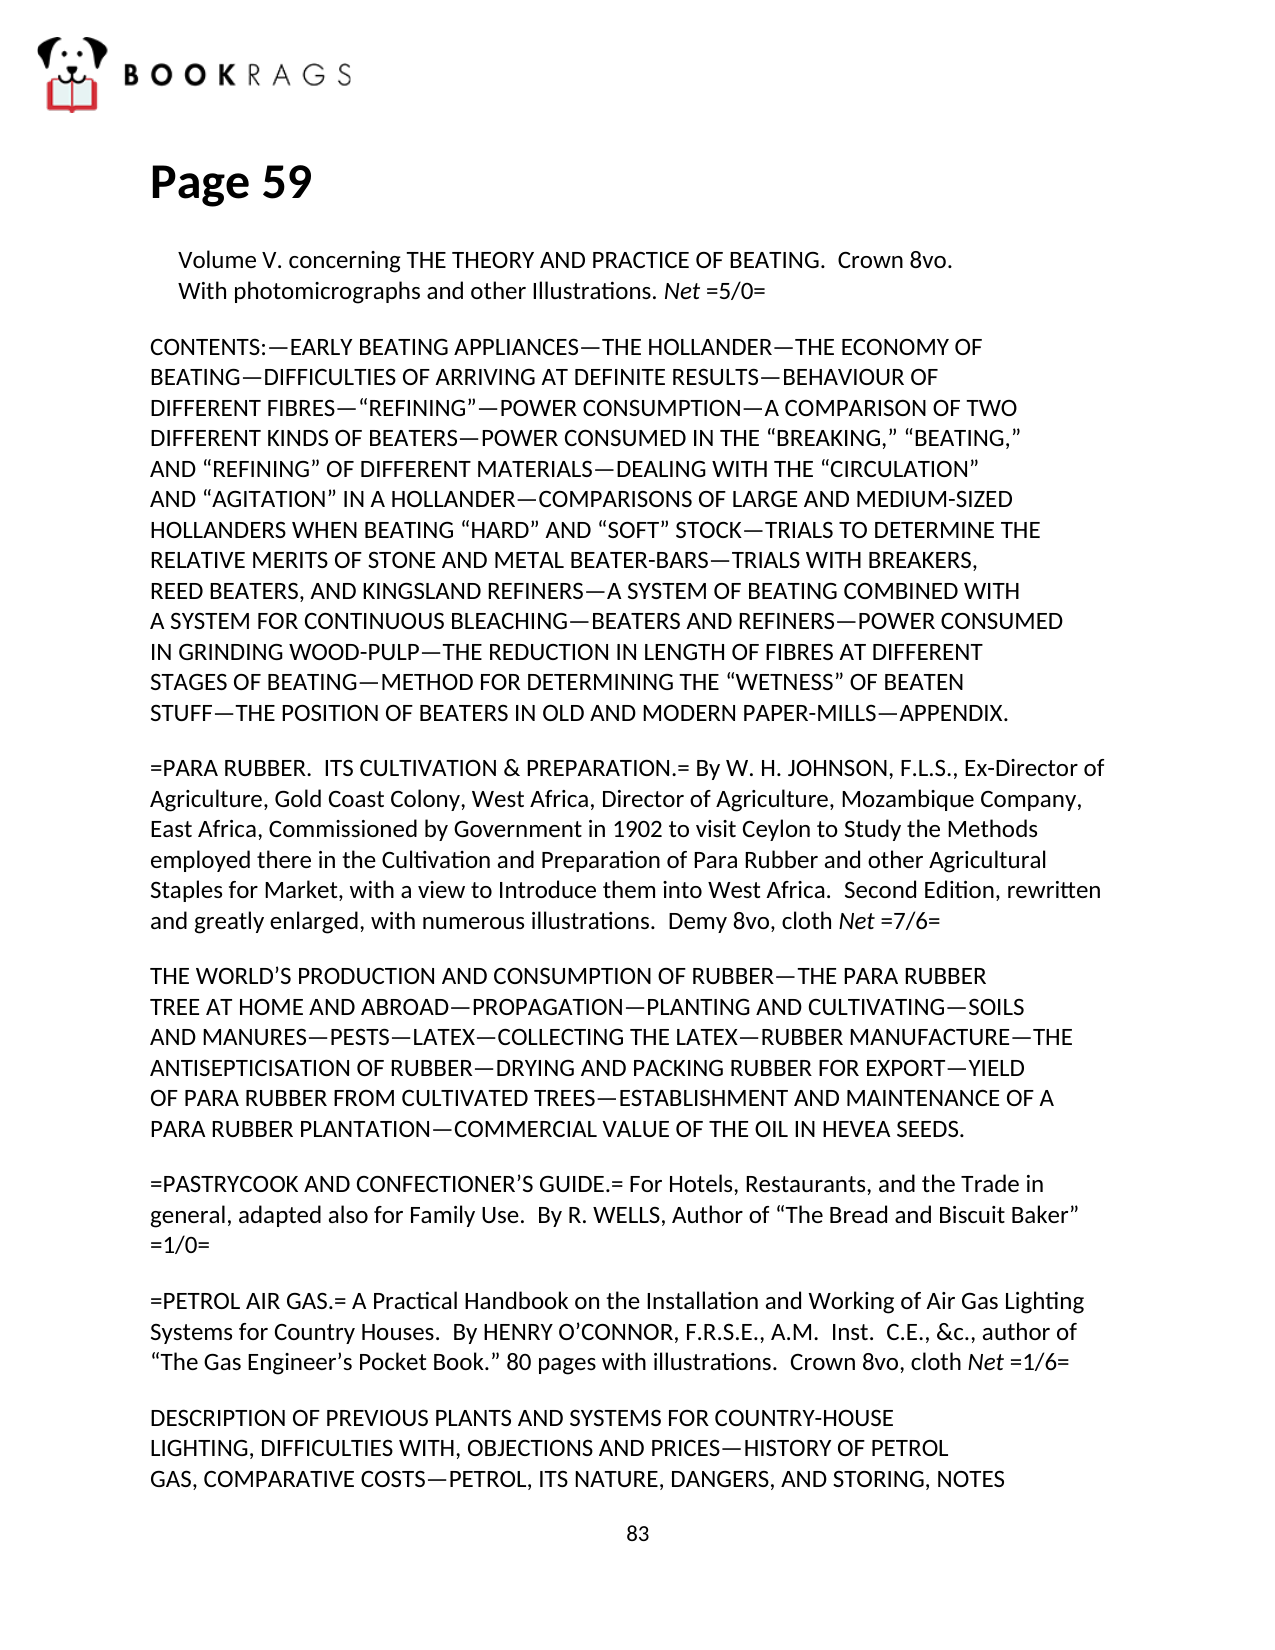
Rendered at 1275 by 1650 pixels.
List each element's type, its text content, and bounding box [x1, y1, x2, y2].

text =PARA RUBBER. ITS CULTIVATION & PREPARATION.= By W. H. JOHNSON, F.L.S., Ex-Director of Agriculture, Gold Coast Colony, West Africa, Director of Agriculture, Mozambique Company, East Africa, Commissioned by Government in 1902 to visit Ceylon to Study the Methods employed there in the Cultivation and Preparation of Para Rubber and other Agricultural Staples for Market, with a view to Introduce them into West Africa. Second Edition, rewritten and greatly enlarged, with numerous illustrations. Demy 8vo, cloth Net =7/6= [150, 752, 1125, 936]
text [150, 1402, 1125, 1493]
picture [37, 37, 351, 113]
text THE WORLD’S PRODUCTION AND CONSUMPTION OF RUBBER—­THE PARA RUBBER TREE AT HOME AND ABROAD—­PROPAGATION—­PLANTING AND CULTIVATING—­SOILS AND MANURES—­PESTS—­LATEX—­COLLECTING THE LATEX—­RUBBER MANUFACTURE—­THE ANTISEPTICISATION OF RUBBER—­DRYING AND PACKING RUBBER FOR EXPORT—­YIELD OF PARA RUBBER FROM CULTIVATED TREES—­ESTABLISHMENT AND MAINTENANCE OF A PARA RUBBER PLANTATION—­COMMERCIAL VALUE OF THE OIL IN HEVEA SEEDS. [150, 961, 1125, 1144]
text Volume V. concerning THE THEORY AND PRACTICE OF BEATING. Crown 8vo. With photomicrographs and other Illustrations. Net =5/0= [150, 244, 1125, 306]
text =PETROL AIR GAS.= A Practical Handbook on the Installation and Working of Air Gas Lighting Systems for Country Houses. By HENRY O’CONNOR, F.R.S.E., A.M. Inst. C.E., &c., author of “The Gas Engineer’s Pocket Book.” 80 pages with illustrations. Crown 8vo, cloth Net =1/6= [150, 1285, 1125, 1377]
text Page 59 [150, 150, 1125, 211]
text =PASTRYCOOK AND CONFECTIONER’S GUIDE.= For Hotels, Restaurants, and the Trade in general, adapted also for Family Use. By R. WELLS, Author of “The Bread and Biscuit Baker” =1/0= [150, 1169, 1125, 1260]
text CONTENTS:—­EARLY BEATING APPLIANCES—­THE HOLLANDER—­THE ECONOMY OF BEATING—­DIFFICULTIES OF ARRIVING AT DEFINITE RESULTS—­BEHAVIOUR OF DIFFERENT FIBRES—­“REFINING”—­POWER CONSUMPTION—­A COMPARISON OF TWO DIFFERENT KINDS OF BEATERS—­POWER CONSUMED IN THE “BREAKING,” “BEATING,” AND “REFINING” OF DIFFERENT MATERIALS—­DEALING WITH THE “CIRCULATION” AND “AGITATION” IN A HOLLANDER—­COMPARISONS OF LARGE AND MEDIUM-SIZED HOLLANDERS WHEN BEATING “HARD” AND “SOFT” STOCK—­TRIALS TO DETERMINE THE RELATIVE MERITS OF STONE AND METAL BEATER-BARS—­TRIALS WITH BREAKERS, REED BEATERS, AND KINGSLAND REFINERS—­A SYSTEM OF BEATING COMBINED WITH A SYSTEM FOR CONTINUOUS BLEACHING—­BEATERS AND REFINERS—­POWER CONSUMED IN GRINDING WOOD-PULP—­THE REDUCTION IN LENGTH OF FIBRES AT DIFFERENT STAGES OF BEATING—­METHOD FOR DETERMINING THE “WETNESS” OF BEATEN STUFF—­THE POSITION OF BEATERS IN OLD AND MODERN PAPER-MILLS—­APPENDIX. [150, 331, 1125, 727]
